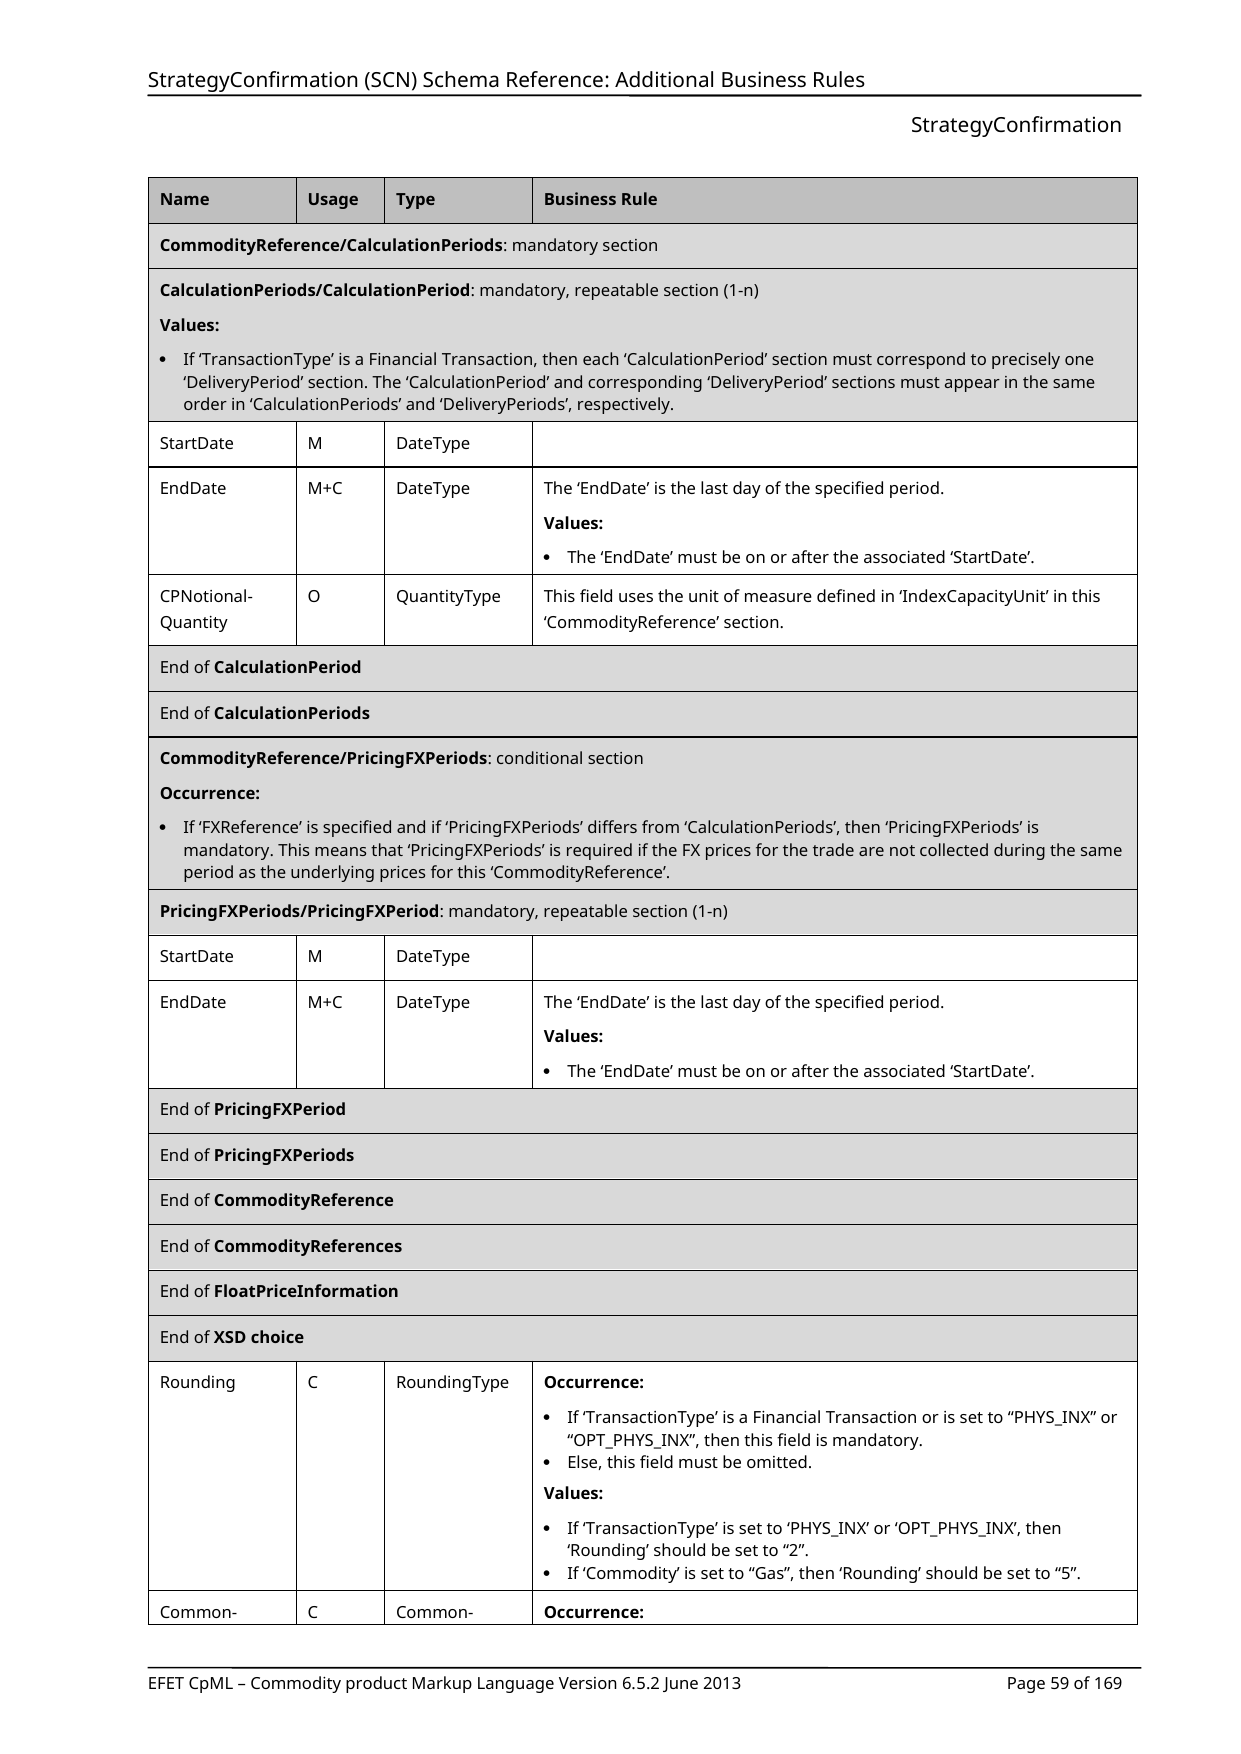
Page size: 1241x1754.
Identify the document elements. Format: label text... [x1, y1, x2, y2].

table_cell DateType [385, 422, 532, 466]
table_cell DateType [385, 981, 532, 1087]
table_cell End of PricingFXPeriods [149, 1134, 1137, 1178]
table_cell Rounding [149, 1362, 296, 1590]
table_cell End of PricingFXPeriod [149, 1089, 1137, 1133]
table_cell EndDate [149, 981, 296, 1087]
table_cell StartDate [149, 936, 296, 980]
table_cell Occurrence: If ‘TransactionType’ is a Financial Transaction or is set to “PHYS_INX” or “OPT_PHYS_INX”, then this field is mandatory. Else, this field must be omitted. Values: If ‘TransactionType’ is set to ‘PHYS_INX’ or ‘OPT_PHYS_INX’, then ‘Rounding’ should be set to “2”. If ‘Commodity’ is set to “Gas”, then ‘Rounding’ should be set to “5”. [533, 1362, 1137, 1590]
table_cell StartDate [149, 422, 296, 466]
table_cell DateType [385, 468, 532, 574]
table_cell C [297, 1591, 384, 1624]
table_cell O [297, 575, 384, 645]
table_cell PricingFXPeriods/PricingFXPeriod: mandatory, repeatable section (1-n) [149, 890, 1137, 934]
table_cell C [297, 1362, 384, 1590]
table_header Name [149, 178, 296, 223]
table_cell CommodityReference/PricingFXPeriods: conditional section Occurrence: If ‘FXReference’ is specified and if ‘PricingFXPeriods’ differs from ‘CalculationPeriods’, then ‘PricingFXPeriods’ is mandatory. This means that ‘PricingFXPeriods’ is required if the FX prices for the trade are not collected during the same period as the underlying prices for this ‘CommodityReference’. [149, 738, 1137, 889]
table_header Usage [297, 178, 384, 223]
table_cell This field uses the unit of measure defined in ‘IndexCapacityUnit’ in this ‘CommodityReference’ section. [533, 575, 1137, 645]
table_cell CommodityReference/CalculationPeriods: mandatory section [149, 224, 1137, 268]
table_header Type [385, 178, 532, 223]
table_cell End of FloatPriceInformation [149, 1271, 1137, 1315]
table_cell M [297, 422, 384, 466]
table_cell QuantityType [385, 575, 532, 645]
table_cell EndDate [149, 468, 296, 574]
table_cell End of CommodityReferences [149, 1225, 1137, 1269]
table_header Business Rule [533, 178, 1137, 223]
table_cell CommonPricingType [385, 1591, 532, 1624]
table_cell [533, 422, 1137, 466]
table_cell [533, 1591, 1137, 1624]
table_cell M+C [297, 981, 384, 1087]
table_cell [533, 936, 1137, 980]
table_cell The ‘EndDate’ is the last day of the specified period. Values: The ‘EndDate’ must be on or after the associated ‘StartDate’. [533, 468, 1137, 574]
table_cell RoundingType [385, 1362, 532, 1590]
table_cell CalculationPeriods/CalculationPeriod: mandatory, repeatable section (1-n) Values: If ‘TransactionType’ is a Financial Transaction, then each ‘CalculationPeriod’ section must correspond to precisely one ‘DeliveryPeriod’ section. The ‘CalculationPeriod’ and corresponding ‘DeliveryPeriod’ sections must appear in the same order in ‘CalculationPeriods’ and ‘DeliveryPeriods’, respectively. [149, 269, 1137, 421]
table_cell DateType [385, 936, 532, 980]
table_cell CPNotionalQuantity [149, 575, 296, 645]
table_cell End of XSD choice [149, 1316, 1137, 1361]
table_cell End of CalculationPeriod [149, 646, 1137, 691]
table_cell M [297, 936, 384, 980]
table_cell The ‘EndDate’ is the last day of the specified period. Values: The ‘EndDate’ must be on or after the associated ‘StartDate’. [533, 981, 1137, 1087]
table_cell CommonPricing [149, 1591, 296, 1624]
table_cell End of CommodityReference [149, 1180, 1137, 1224]
table_cell M+C [297, 468, 384, 574]
table_cell End of CalculationPeriods [149, 692, 1137, 736]
